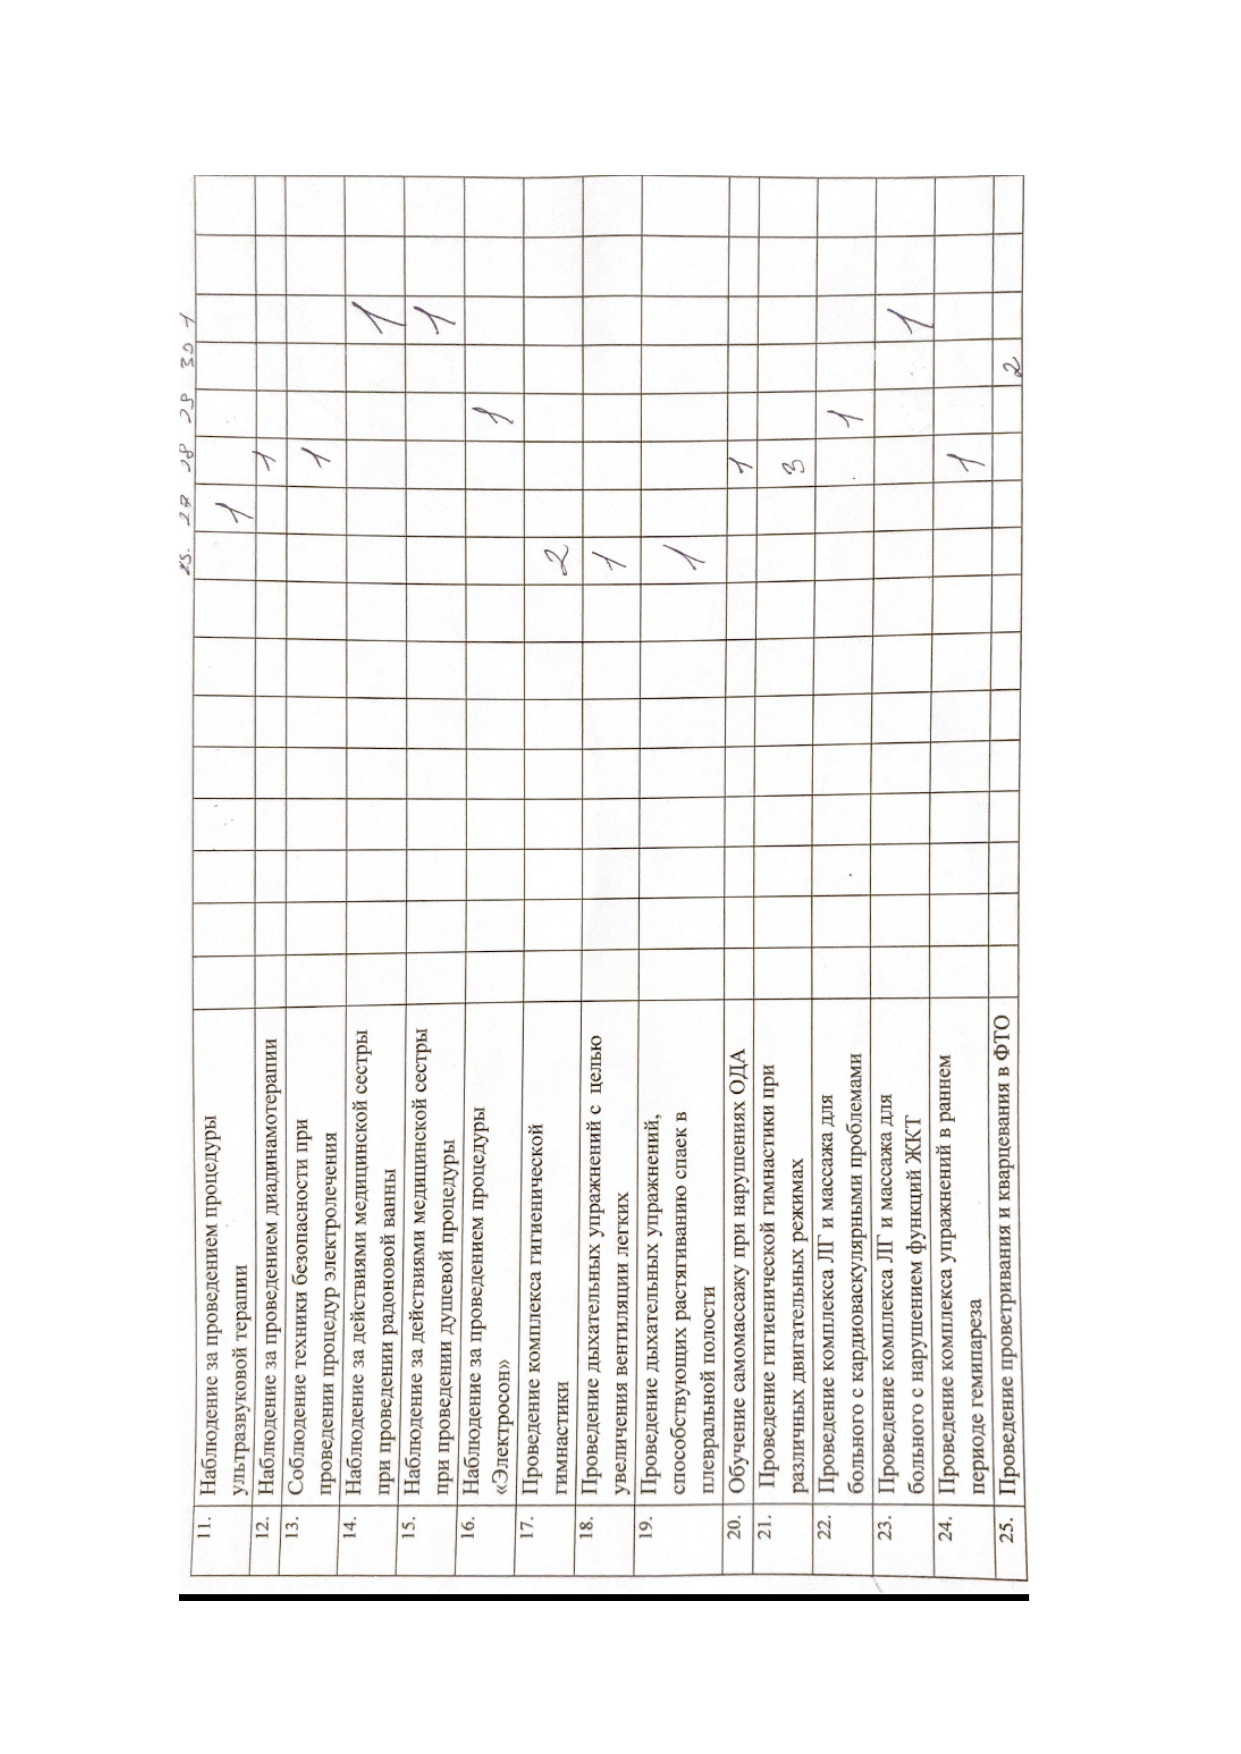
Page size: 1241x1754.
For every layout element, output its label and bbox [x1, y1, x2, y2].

picture [179, 175, 1030, 1601]
